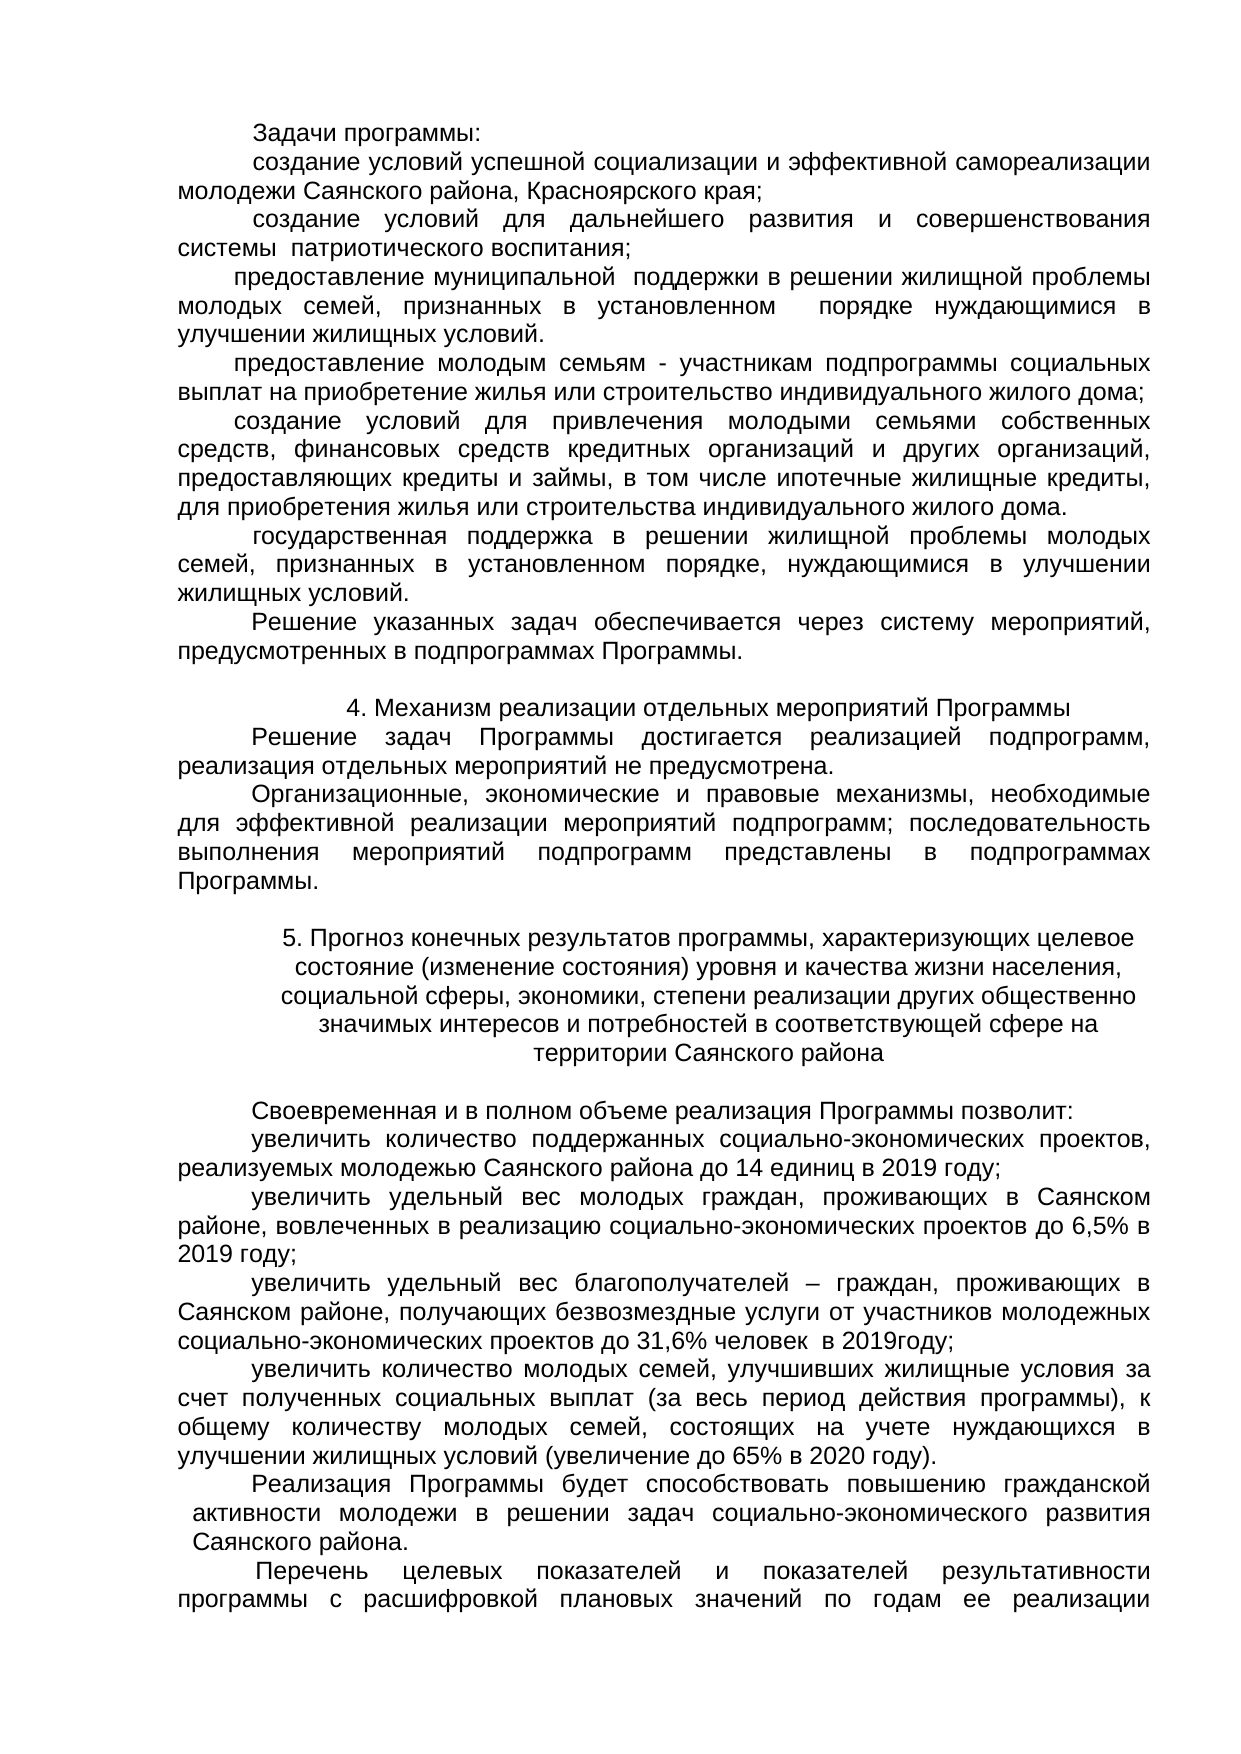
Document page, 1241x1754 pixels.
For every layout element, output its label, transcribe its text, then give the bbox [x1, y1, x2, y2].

text Задачи программы: [177, 118, 1152, 147]
text предоставление муниципальной поддержки в решении жилищной проблемы молодых семей, признанных в установленном порядке нуждающимися в улучшении жилищных условий. [177, 262, 1152, 348]
text создание условий успешной социализации и эффективной самореализации молодежи Саянского района, Красноярского края; [177, 147, 1152, 204]
list 4. Механизм реализации отдельных мероприятий Программы [266, 693, 1152, 722]
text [177, 1556, 1152, 1613]
text увеличить удельный вес благополучателей – граждан, проживающих в Саянском районе, получающих безвозмездные услуги от участников молодежных социально-экономических проектов до 31,6% человек в 2019году; [177, 1268, 1152, 1354]
text Организационные, экономические и правовые механизмы, необходимые для эффективной реализации мероприятий подпрограмм; последовательность выполнения мероприятий подпрограмм представлены в подпрограммах Программы. [177, 779, 1152, 894]
text Реализация Программы будет способствовать повышению гражданской активности молодежи в решении задач социально-экономического развития Саянского района. [192, 1469, 1152, 1556]
text увеличить количество поддержанных социально-экономических проектов, реализуемых молодежью Саянского района до 14 единиц в 2019 году; [177, 1124, 1152, 1182]
text увеличить количество молодых семей, улучшивших жилищные условия за счет полученных социальных выплат (за весь период действия программы), к общему количеству молодых семей, состоящих на учете нуждающихся в улучшении жилищных условий (увеличение до 65% в 2020 году). [177, 1354, 1152, 1469]
text Решение указанных задач обеспечивается через систему мероприятий, предусмотренных в подпрограммах Программы. [177, 607, 1152, 664]
text Своевременная и в полном объеме реализация Программы позволит: [177, 1096, 1152, 1124]
list 5. Прогноз конечных результатов программы, характеризующих целевое состояние (изменение состояния) уровня и качества жизни населения, социальной сферы, экономики, степени реализации других общественно значимых интересов и потребностей в соответствующей сфере на территории Саянского района [266, 923, 1152, 1067]
text увеличить удельный вес молодых граждан, проживающих в Саянском районе, вовлеченных в реализацию социально-экономических проектов до 6,5% в 2019 году; [177, 1182, 1152, 1268]
text создание условий для привлечения молодыми семьями собственных средств, финансовых средств кредитных организаций и других организаций, предоставляющих кредиты и займы, в том числе ипотечные жилищные кредиты, для приобретения жилья или строительства индивидуального жилого дома. [177, 406, 1152, 521]
text создание условий для дальнейшего развития и совершенствования системы патриотического воспитания; [177, 204, 1152, 262]
text предоставление молодым семьям - участникам подпрограммы социальных выплат на приобретение жилья или строительство индивидуального жилого дома; [177, 348, 1152, 406]
text Решение задач Программы достигается реализацией подпрограмм, реализация отдельных мероприятий не предусмотрена. [177, 722, 1152, 779]
text государственная поддержка в решении жилищной проблемы молодых семей, признанных в установленном порядке, нуждающимися в улучшении жилищных условий. [177, 521, 1152, 607]
